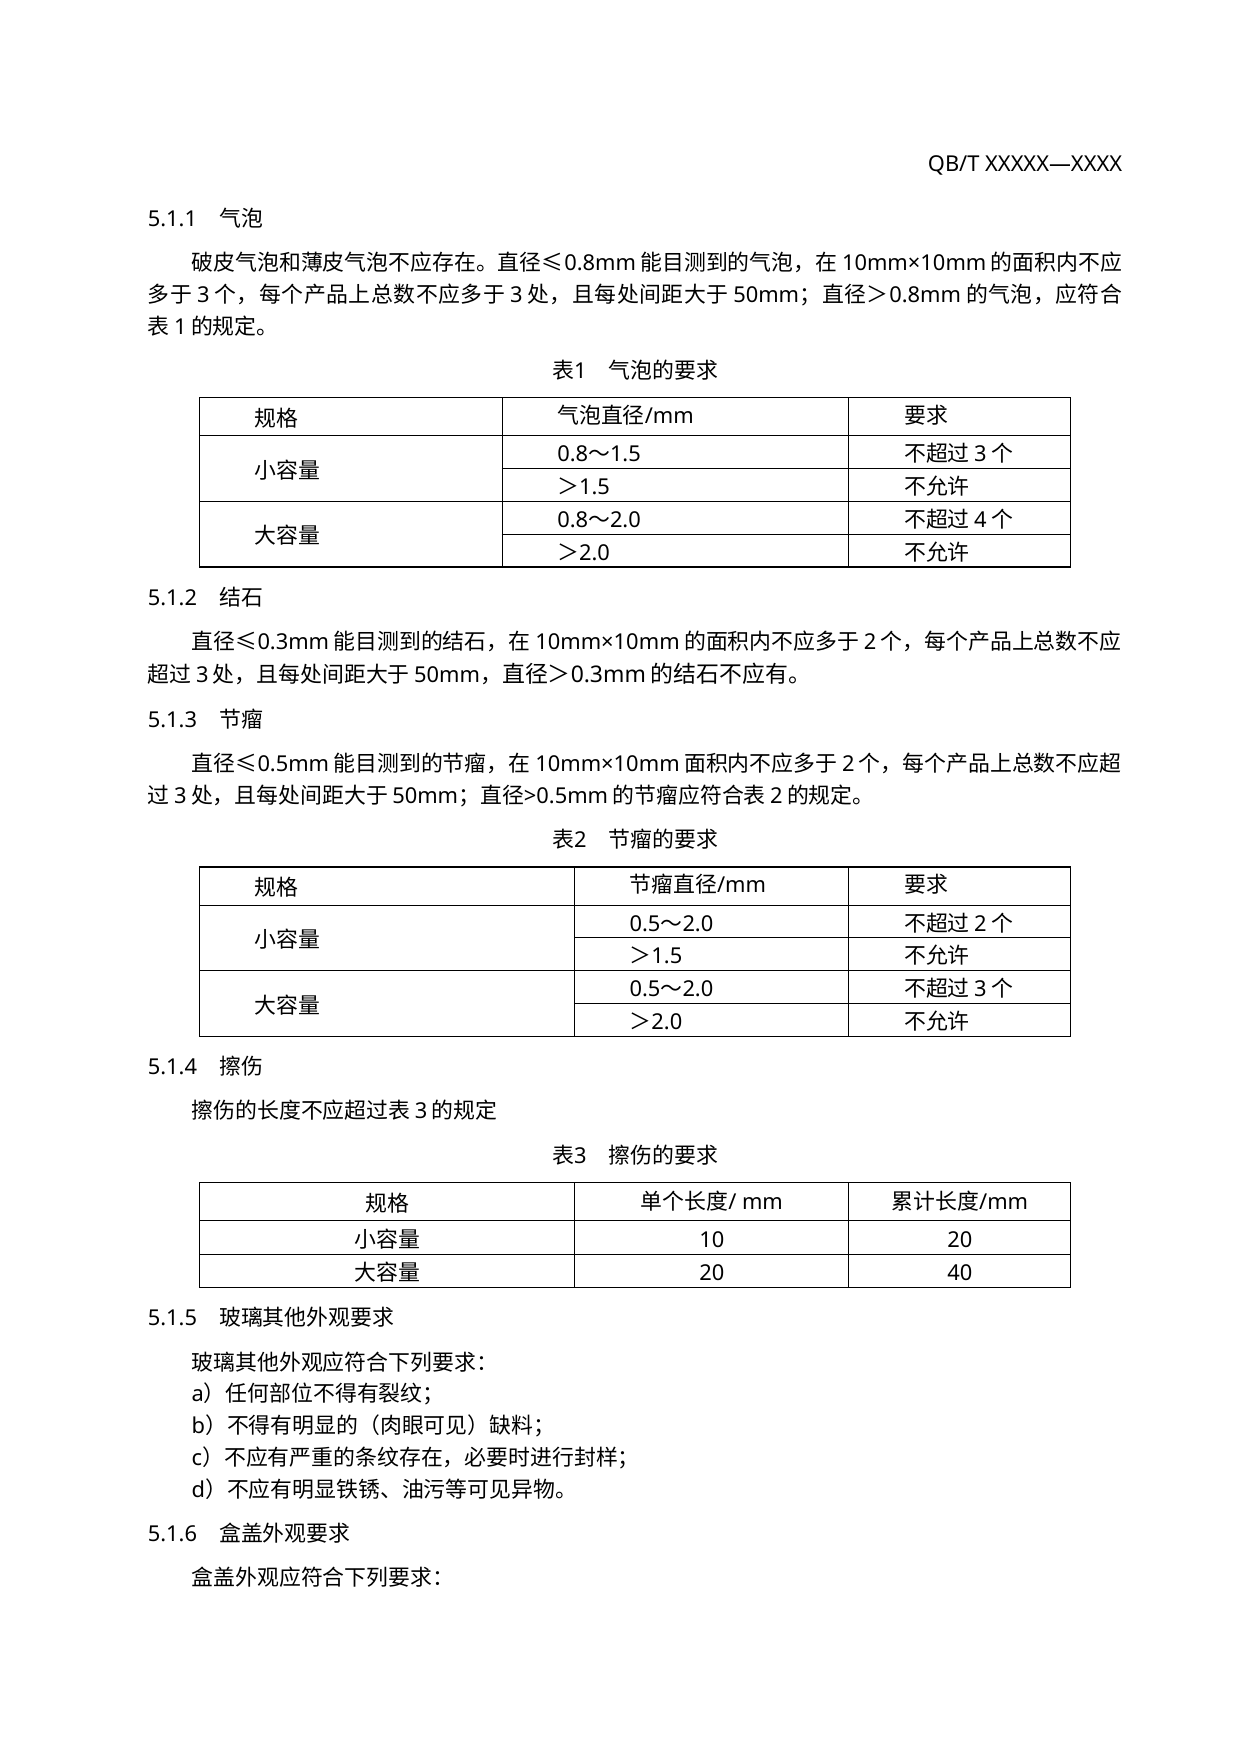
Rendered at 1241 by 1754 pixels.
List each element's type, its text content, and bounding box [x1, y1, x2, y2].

table_cell 不允许 [849, 1004, 1070, 1036]
table_cell 不允许 [849, 469, 1070, 501]
table_header 规格 [200, 398, 502, 435]
table_cell 大容量 [200, 502, 502, 566]
table_cell 0.8～1.5 [503, 436, 848, 468]
text 气泡的要求 [148, 353, 1122, 385]
text 节瘤 [148, 702, 1122, 734]
text 直径≤0.5mm能目测到的节瘤，在10mm×10mm面积内不应多于2个，每个产品上总数不应超过3处，且每处间距大于50mm；直径>0.5mm的节瘤应符合表2的规定。 [148, 746, 1122, 810]
table_cell 不允许 [849, 938, 1070, 970]
table_header 单个长度/ mm [575, 1183, 848, 1220]
table_cell 40 [849, 1255, 1070, 1287]
table_header 节瘤直径/mm [575, 868, 848, 904]
text 擦伤的长度不应超过表3的规定 [148, 1093, 1122, 1125]
text 擦伤 [148, 1049, 1122, 1081]
text b）不得有明显的（肉眼可见）缺料； [148, 1408, 1122, 1440]
table_header 累计长度/mm [849, 1183, 1070, 1220]
table_cell 不超过3个 [849, 971, 1070, 1003]
table_header 规格 [200, 1183, 574, 1220]
table_header 规格 [200, 868, 574, 904]
table_cell 10 [575, 1221, 848, 1253]
table_cell ＞2.0 [575, 1004, 848, 1036]
table_cell ＞2.0 [503, 535, 848, 566]
text 直径≤0.3mm能目测到的结石，在10mm×10mm的面积内不应多于2个，每个产品上总数不应超过3处，且每处间距大于50mm，直径＞0.3mm的结石不应有。 [148, 624, 1122, 689]
table_header 要求 [849, 868, 1070, 904]
text 节瘤的要求 [148, 822, 1122, 854]
table_cell 不超过2个 [849, 906, 1070, 937]
table_cell 小容量 [200, 906, 574, 970]
table_cell 0.5～2.0 [575, 906, 848, 937]
text 盒盖外观应符合下列要求： [148, 1560, 1122, 1592]
text 气泡 [148, 201, 1122, 233]
table_cell ＞1.5 [503, 469, 848, 501]
text 破皮气泡和薄皮气泡不应存在。直径≤0.8mm能目测到的气泡，在10mm×10mm的面积内不应多于3个，每个产品上总数不应多于3处，且每处间距大于50mm；直径＞0.8mm的气泡，应符合表1的规定。 [148, 245, 1122, 340]
table_header 要求 [849, 398, 1070, 435]
text 擦伤的要求 [148, 1138, 1122, 1169]
text c）不应有严重的条纹存在，必要时进行封样； [148, 1440, 1122, 1472]
text 玻璃其他外观应符合下列要求： [148, 1344, 1122, 1376]
table_cell 小容量 [200, 1221, 574, 1253]
table_cell 不超过4个 [849, 502, 1070, 534]
text 结石 [148, 580, 1122, 612]
text 玻璃其他外观要求 [148, 1300, 1122, 1332]
text d）不应有明显铁锈、油污等可见异物。 [148, 1472, 1122, 1503]
table_cell 0.5～2.0 [575, 971, 848, 1003]
table_header 气泡直径/mm [503, 398, 848, 435]
text 盒盖外观要求 [148, 1516, 1122, 1548]
table_cell 20 [575, 1255, 848, 1287]
table_cell 0.8～2.0 [503, 502, 848, 534]
table_cell 不允许 [849, 535, 1070, 566]
table_cell 不超过3个 [849, 436, 1070, 468]
text a）任何部位不得有裂纹； [148, 1376, 1122, 1408]
table_cell 大容量 [200, 1255, 574, 1287]
table_cell 小容量 [200, 436, 502, 501]
table_cell ＞1.5 [575, 938, 848, 970]
table_cell 大容量 [200, 971, 574, 1036]
table_cell 20 [849, 1221, 1070, 1253]
